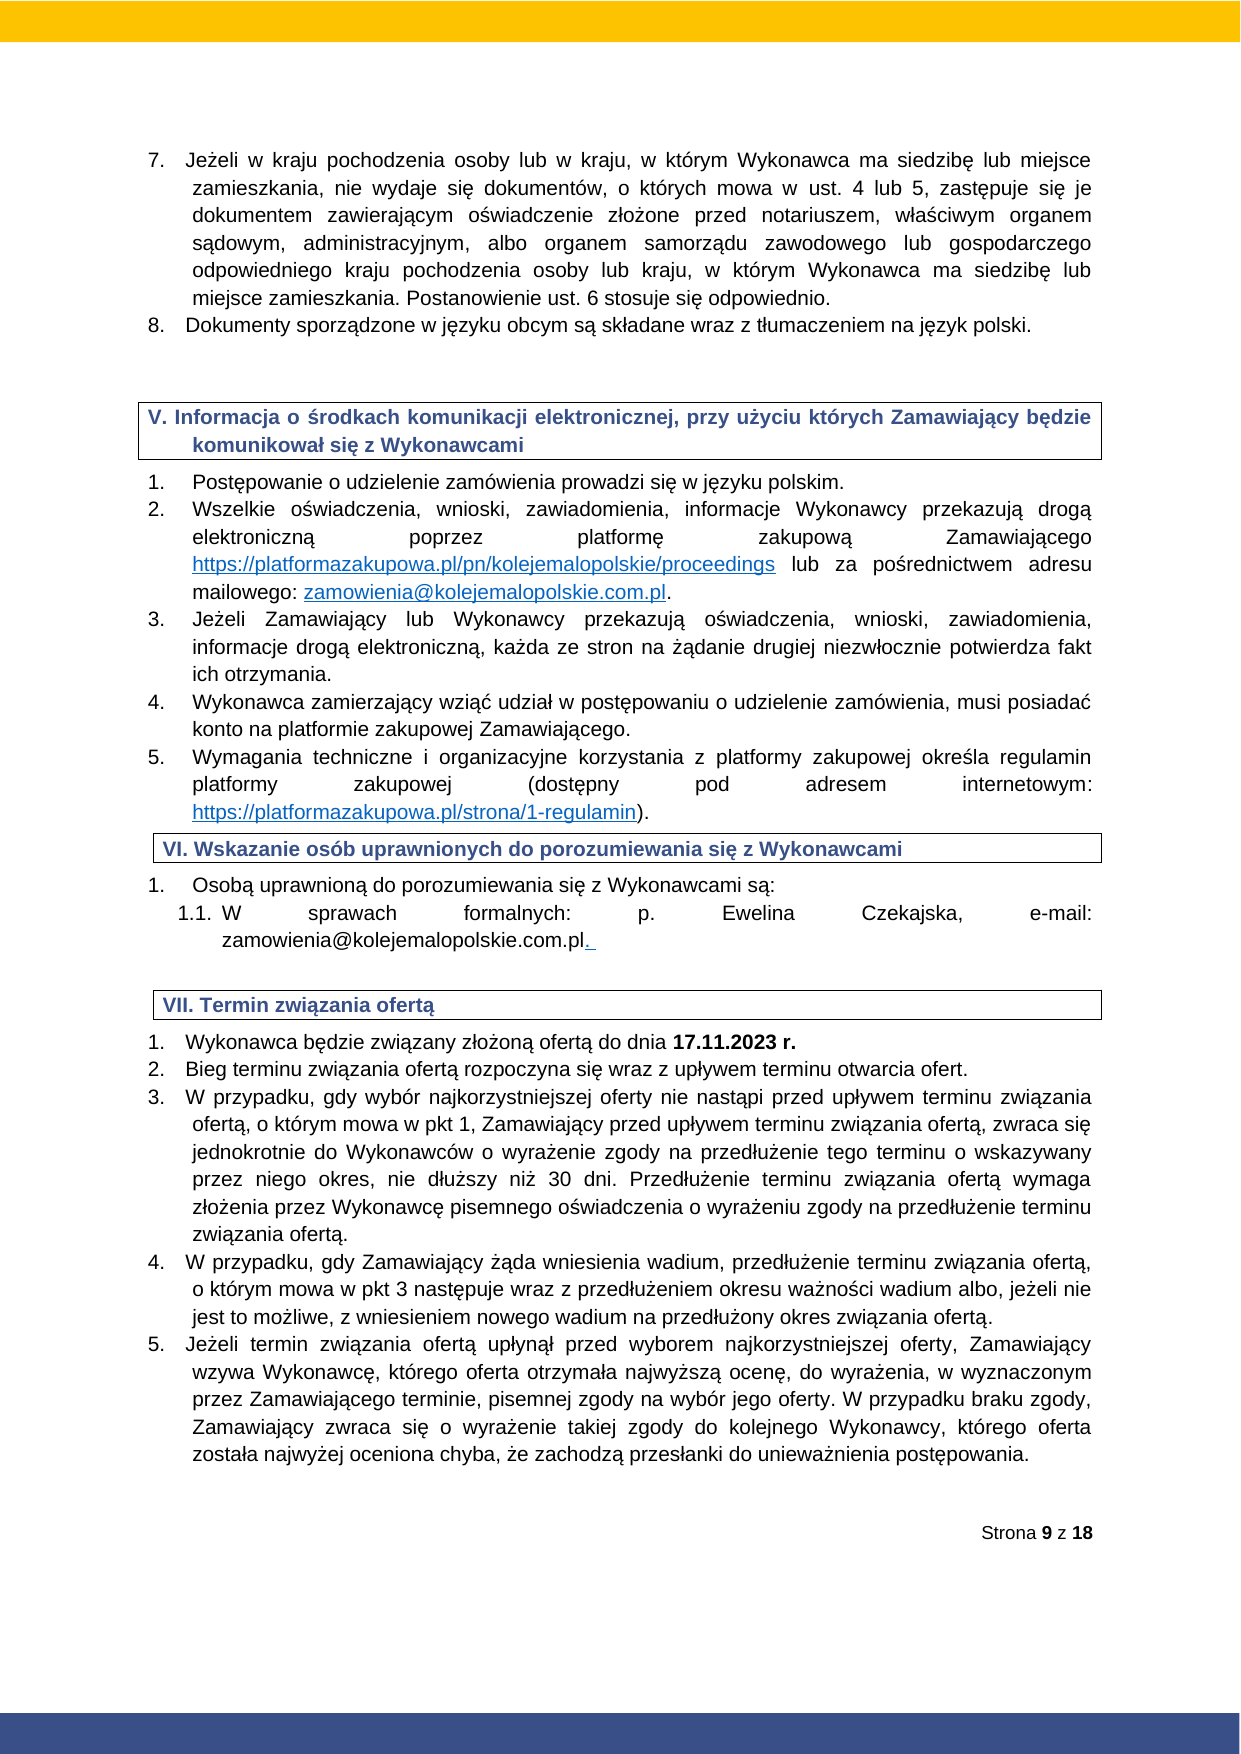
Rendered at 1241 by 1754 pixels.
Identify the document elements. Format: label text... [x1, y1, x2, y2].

list Dokumenty sporządzone w języku obcym są składane wraz z tłumaczeniem na język polski. [148, 313, 1092, 337]
list Postępowanie o udzielenie zamówienia prowadzi się w języku polskim. [148, 469, 1092, 493]
list Jeżeli Zamawiający lub Wykonawcy przekazują oświadczenia, wnioski, zawiadomienia, informacje drogą elektroniczną, każda ze stron na żądanie drugiej niezwłocznie potwierdza fakt ich otrzymania. [148, 607, 1092, 686]
subtitle VI. Wskazanie osób uprawnionych do porozumiewania się z Wykonawcami [154, 834, 1101, 862]
list Wymagania techniczne i organizacyjne korzystania z platformy zakupowej określa regulamin platformy zakupowej (dostępny pod adresem internetowym: https://platformazakupowa.pl/strona/1-regulamin). [148, 744, 1092, 823]
subtitle VII. Termin związania ofertą [154, 991, 1101, 1019]
list Bieg terminu związania ofertą rozpoczyna się wraz z upływem terminu otwarcia ofert. [148, 1057, 1092, 1081]
list Jeżeli w kraju pochodzenia osoby lub w kraju, w którym Wykonawca ma siedzibę lub miejsce zamieszkania, nie wydaje się dokumentów, o których mowa w ust. 4 lub 5, zastępuje się je dokumentem zawierającym oświadczenie złożone przed notariuszem, właściwym organem sądowym, administracyjnym, albo organem samorządu zawodowego lub gospodarczego odpowiedniego kraju pochodzenia osoby lub kraju, w którym Wykonawca ma siedzibę lub miejsce zamieszkania. Postanowienie ust. 6 stosuje się odpowiednio. [148, 148, 1092, 310]
list W przypadku, gdy Zamawiający żąda wniesienia wadium, przedłużenie terminu związania ofertą, o którym mowa w pkt 3 następuje wraz z przedłużeniem okresu ważności wadium albo, jeżeli nie jest to możliwe, z wniesieniem nowego wadium na przedłużony okres związania ofertą. [148, 1249, 1092, 1328]
list Wszelkie oświadczenia, wnioski, zawiadomienia, informacje Wykonawcy przekazują drogą elektroniczną poprzez platformę zakupową Zamawiającego https://platformazakupowa.pl/pn/kolejemalopolskie/proceedings lub za pośrednictwem adresu mailowego: zamowienia@kolejemalopolskie.com.pl. [148, 497, 1092, 603]
list W sprawach formalnych: p. Ewelina Czekajska, e-mail: zamowienia@kolejemalopolskie.com.pl. [177, 901, 1092, 952]
list Wykonawca zamierzający wziąć udział w postępowaniu o udzielenie zamówienia, musi posiadać konto na platformie zakupowej Zamawiającego. [148, 689, 1092, 741]
list Wykonawca będzie związany złożoną ofertą do dnia 17.11.2023 r. [148, 1029, 1092, 1053]
subtitle V. Informacja o środkach komunikacji elektronicznej, przy użyciu których Zamawiający będzie komunikował się z Wykonawcami [139, 403, 1101, 459]
list W przypadku, gdy wybór najkorzystniejszej oferty nie nastąpi przed upływem terminu związania ofertą, o którym mowa w pkt 1, Zamawiający przed upływem terminu związania ofertą, zwraca się jednokrotnie do Wykonawców o wyrażenie zgody na przedłużenie tego terminu o wskazywany przez niego okres, nie dłuższy niż 30 dni. Przedłużenie terminu związania ofertą wymaga złożenia przez Wykonawcę pisemnego oświadczenia o wyrażeniu zgody na przedłużenie terminu związania ofertą. [148, 1084, 1092, 1246]
list Osobą uprawnioną do porozumiewania się z Wykonawcami są: [148, 873, 1092, 897]
list Jeżeli termin związania ofertą upłynął przed wyborem najkorzystniejszej oferty, Zamawiający wzywa Wykonawcę, którego oferta otrzymała najwyższą ocenę, do wyrażenia, w wyznaczonym przez Zamawiającego terminie, pisemnej zgody na wybór jego oferty. W przypadku braku zgody, Zamawiający zwraca się o wyrażenie takiej zgody do kolejnego Wykonawcy, którego oferta została najwyżej oceniona chyba, że zachodzą przesłanki do unieważnienia postępowania. [148, 1332, 1092, 1466]
